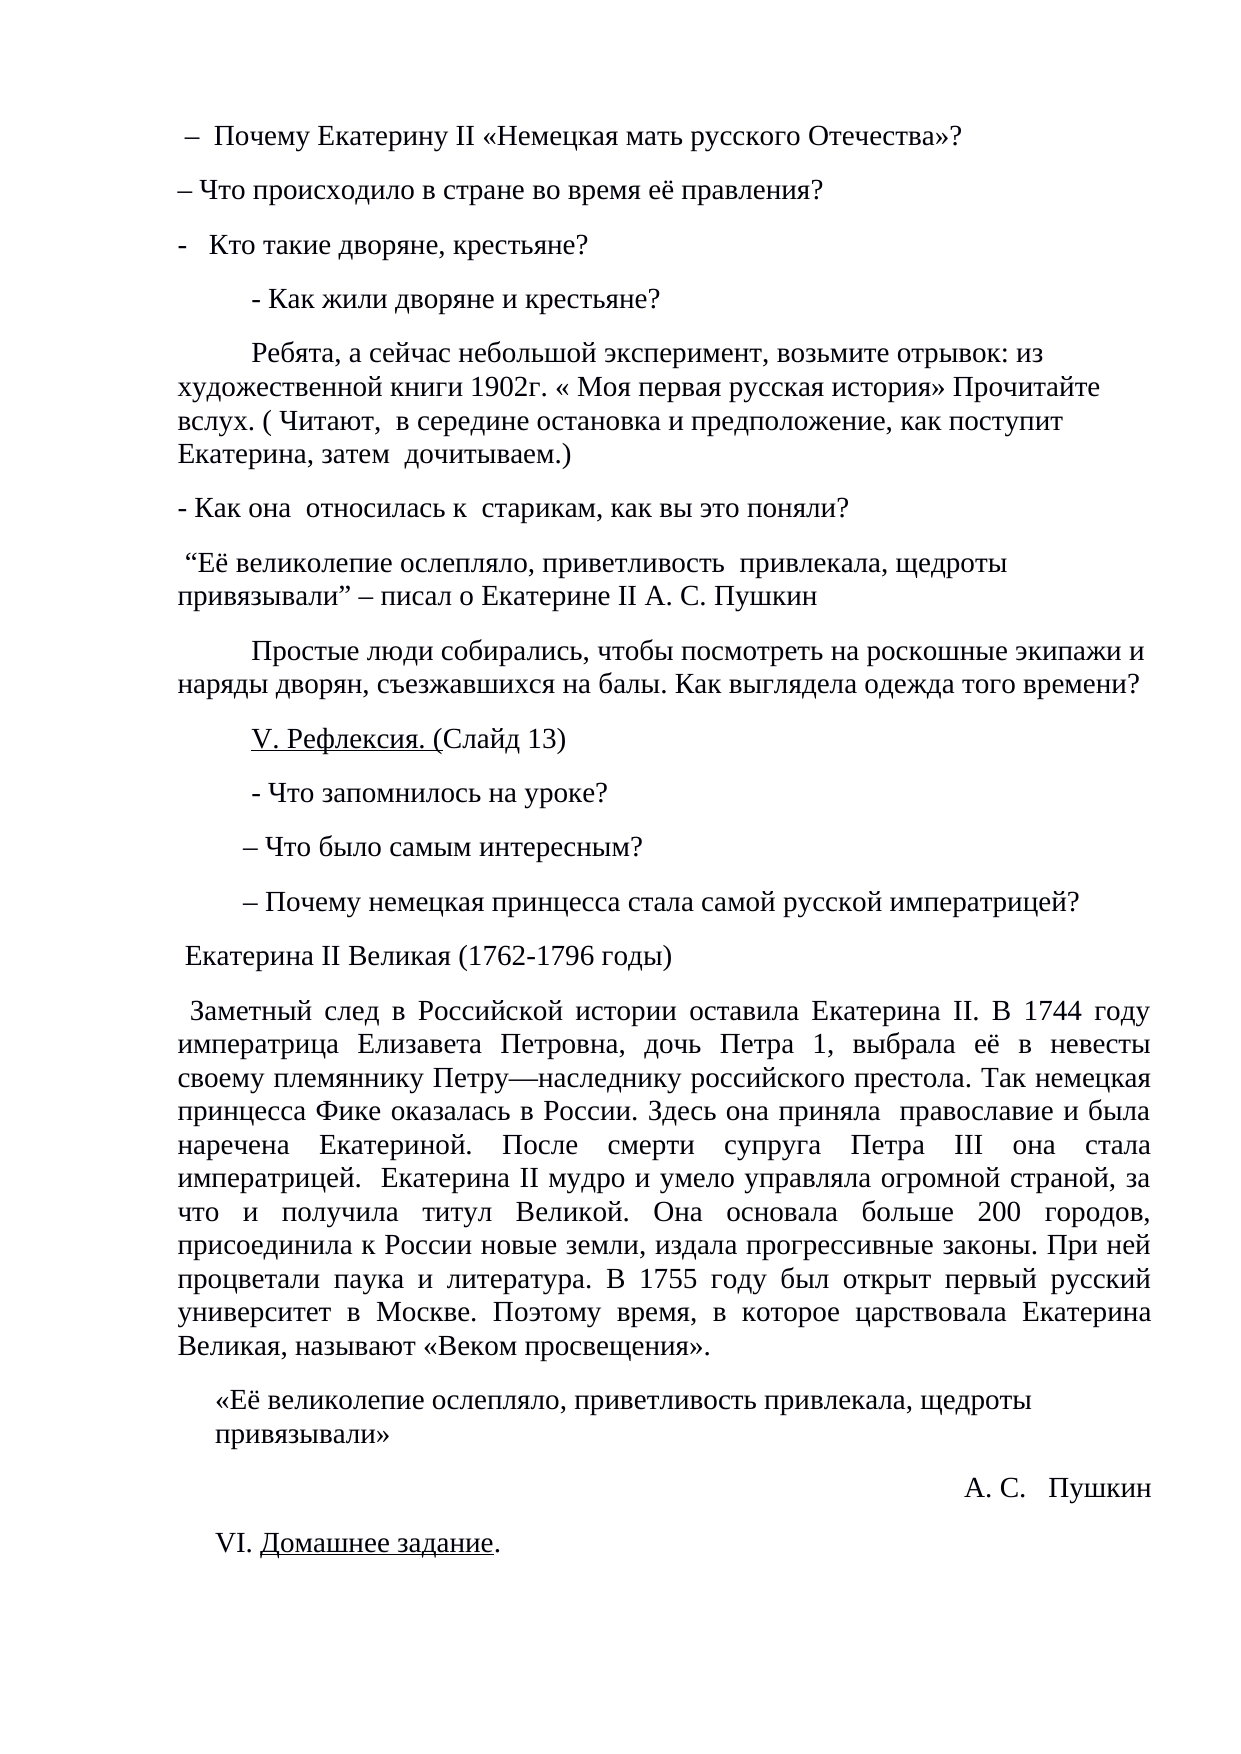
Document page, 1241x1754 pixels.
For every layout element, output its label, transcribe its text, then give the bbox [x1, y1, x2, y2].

text “Её великолепие ослепляло, приветливость привлекала, щедроты привязывали” – писал о Екатерине II А. С. Пушкин [177, 545, 1152, 612]
text – Почему Екатерину II «Немецкая мать русского Отечества»? [177, 118, 1152, 152]
text Ребята, а сейчас небольшой эксперимент, возьмите отрывок: из художественной книги 1902г. « Моя первая русская история» Прочитайте вслух. ( Читают, в середине остановка и предположение, как поступит Екатерина, затем дочитываем.) [177, 336, 1152, 470]
text Простые люди собирались, чтобы посмотреть на роскошные экипажи и наряды дворян, съезжавшихся на балы. Как выглядела одежда того времени? [177, 633, 1152, 700]
text – Что происходило в стране во время её правления? [177, 172, 1152, 206]
text – Почему немецкая принцесса стала самой русской императрицей? [177, 884, 1152, 917]
text - Кто такие дворяне, крестьяне? [177, 227, 1152, 260]
text «Её великолепие ослепляло, приветливость привлекала, щедроты привязывали» [215, 1382, 1152, 1449]
text А. С. Пушкин [177, 1470, 1152, 1504]
text - Как она относилась к старикам, как вы это поняли? [177, 491, 1152, 524]
text - Что запомнилось на уроке? [177, 775, 1152, 809]
text VI. Домашнее задание. [215, 1525, 1152, 1558]
text Екатерина II Великая (1762-1796 годы) [177, 938, 1152, 972]
text – Что было самым интересным? [177, 829, 1152, 863]
text - Как жили дворяне и крестьяне? [177, 281, 1152, 315]
text V. Рефлексия. (Слайд 13) [177, 721, 1152, 754]
text Заметный след в Российской истории оставила Екатерина II. В 1744 году императрица Елизавета Петровна, дочь Петра 1, выбрала её в невесты своему племяннику Петру—наследнику российского престола. Так немецкая принцесса Фике оказалась в России. Здесь она приняла православие и была наречена Екатериной. После смерти супруга Петра III она стала императрицей. Екатерина II мудро и умело управляла огромной страной, за что и получила титул Великой. Она основала больше 200 городов, присоединила к России новые земли, издала прогрессивные законы. При ней процветали паука и литература. В 1755 году был открыт первый русский университет в Москве. Поэтому время, в которое царствовала Екатерина Великая, называют «Веком просвещения». [177, 993, 1152, 1362]
